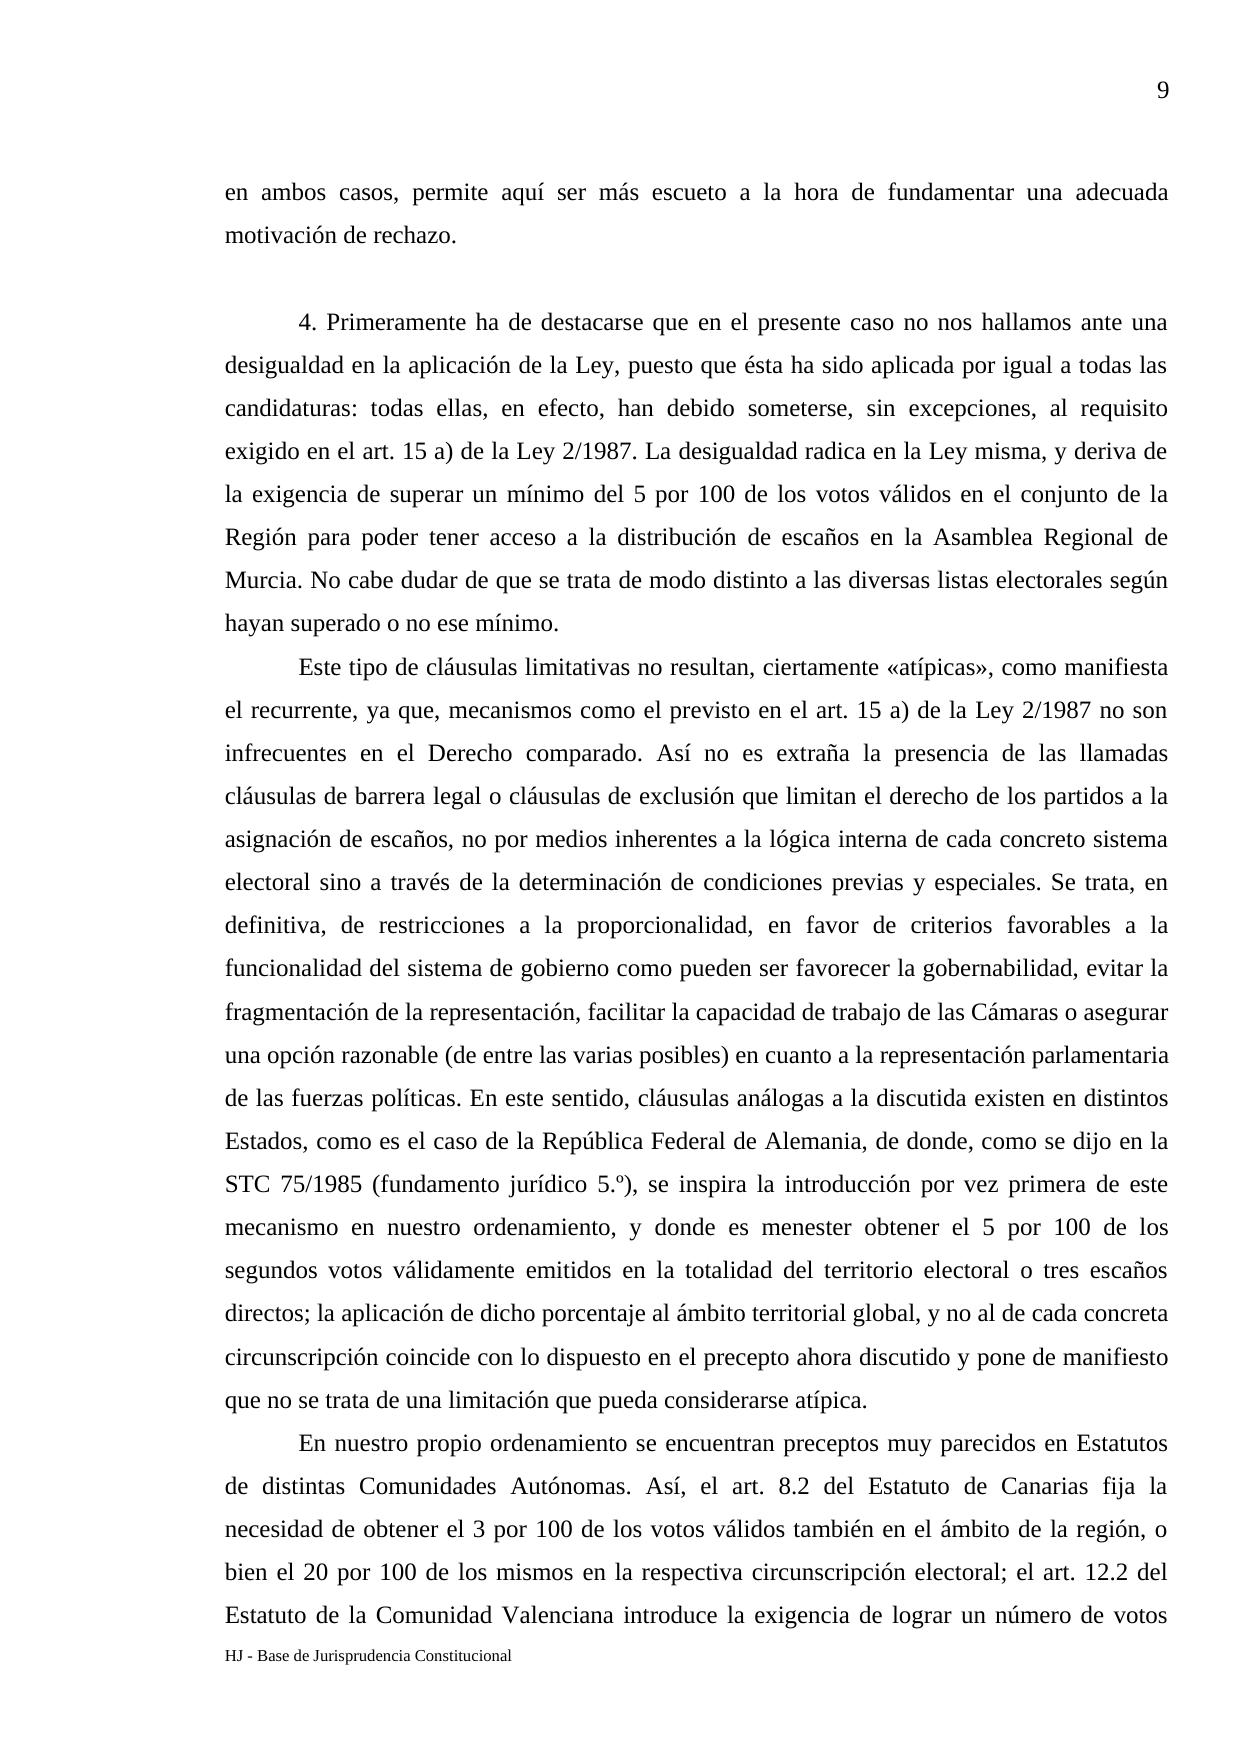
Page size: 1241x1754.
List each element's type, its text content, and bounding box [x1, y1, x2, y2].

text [224, 177, 1169, 249]
text Este tipo de cláusulas limitativas no resultan, ciertamente «atípicas», como manifiesta el recurrente, ya que, mecanismos como el previsto en el art. 15 a) de la Ley 2/1987 no son infrecuentes en el Derecho comparado. Así no es extraña la presencia de las llamadas cláusulas de barrera legal o cláusulas de exclusión que limitan el derecho de los partidos a la asignación de escaños, no por medios inherentes a la lógica interna de cada concreto sistema electoral sino a través de la determinación de condiciones previas y especiales. Se trata, en definitiva, de restricciones a la proporcionalidad, en favor de criterios favorables a la funcionalidad del sistema de gobierno como pueden ser favorecer la gobernabilidad, evitar la fragmentación de la representación, facilitar la capacidad de trabajo de las Cámaras o asegurar una opción razonable (de entre las varias posibles) en cuanto a la representación parlamentaria de las fuerzas políticas. En este sentido, cláusulas análogas a la discutida existen en distintos Estados, como es el caso de la República Federal de Alemania, de donde, como se dijo en la STC 75/1985 (fundamento jurídico 5.º), se inspira la introducción por vez primera de este mecanismo en nuestro ordenamiento, y donde es menester obtener el 5 por 100 de los segundos votos válidamente emitidos en la totalidad del territorio electoral o tres escaños directos; la aplicación de dicho porcentaje al ámbito territorial global, y no al de cada concreta circunscripción coincide con lo dispuesto en el precepto ahora discutido y pone de manifiesto que no se trata de una limitación que pueda considerarse atípica. [224, 652, 1169, 1413]
text 4. Primeramente ha de destacarse que en el presente caso no nos hallamos ante una desigualdad en la aplicación de la Ley, puesto que ésta ha sido aplicada por igual a todas las candidaturas: todas ellas, en efecto, han debido someterse, sin excepciones, al requisito exigido en el art. 15 a) de la Ley 2/1987. La desigualdad radica en la Ley misma, y deriva de la exigencia de superar un mínimo del 5 por 100 de los votos válidos en el conjunto de la Región para poder tener acceso a la distribución de escaños en la Asamblea Regional de Murcia. No cabe dudar de que se trata de modo distinto a las diversas listas electorales según hayan superado o no ese mínimo. [224, 307, 1169, 637]
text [224, 1428, 1169, 1629]
